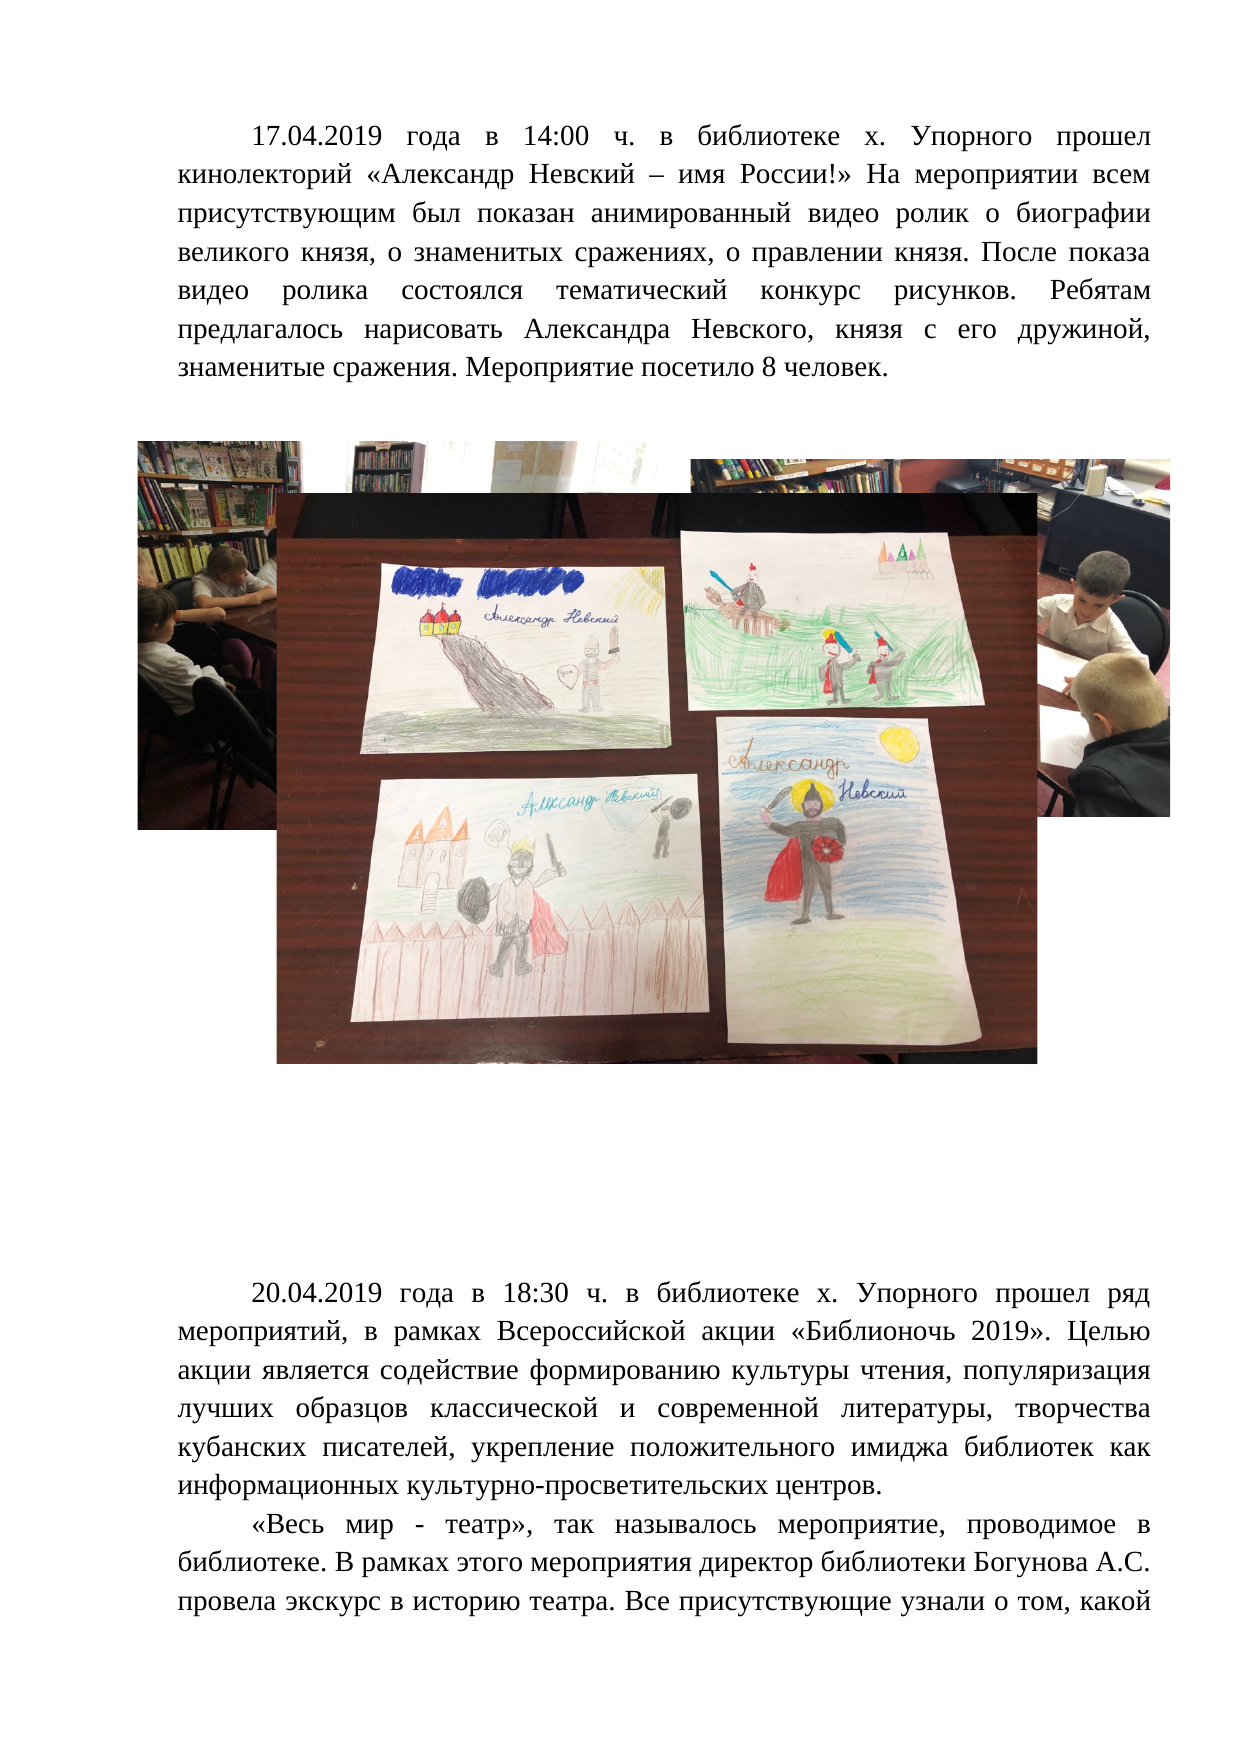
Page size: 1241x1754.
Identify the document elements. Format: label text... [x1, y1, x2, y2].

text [177, 1506, 1152, 1617]
picture [137, 441, 1171, 1063]
text 20.04.2019 года в 18:30 ч. в библиотеке х. Упорного прошел ряд мероприятий, в рамках Всероссийской акции «Библионочь 2019». Целью акции является содействие формированию культуры чтения, популяризация лучших образцов классической и современной литературы, творчества кубанских писателей, укрепление положительного имиджа библиотек как информационных культурно-просветительских центров. [177, 1275, 1152, 1501]
text 17.04.2019 года в 14:00 ч. в библиотеке х. Упорного прошел кинолекторий «Александр Невский – имя России!» На мероприятии всем присутствующим был показан анимированный видео ролик о биографии великого князя, о знаменитых сражениях, о правлении князя. После показа видео ролика состоялся тематический конкурс рисунков. Ребятам предлагалось нарисовать Александра Невского, князя с его дружиной, знаменитые сражения. Мероприятие посетило 8 человек. [177, 118, 1152, 383]
